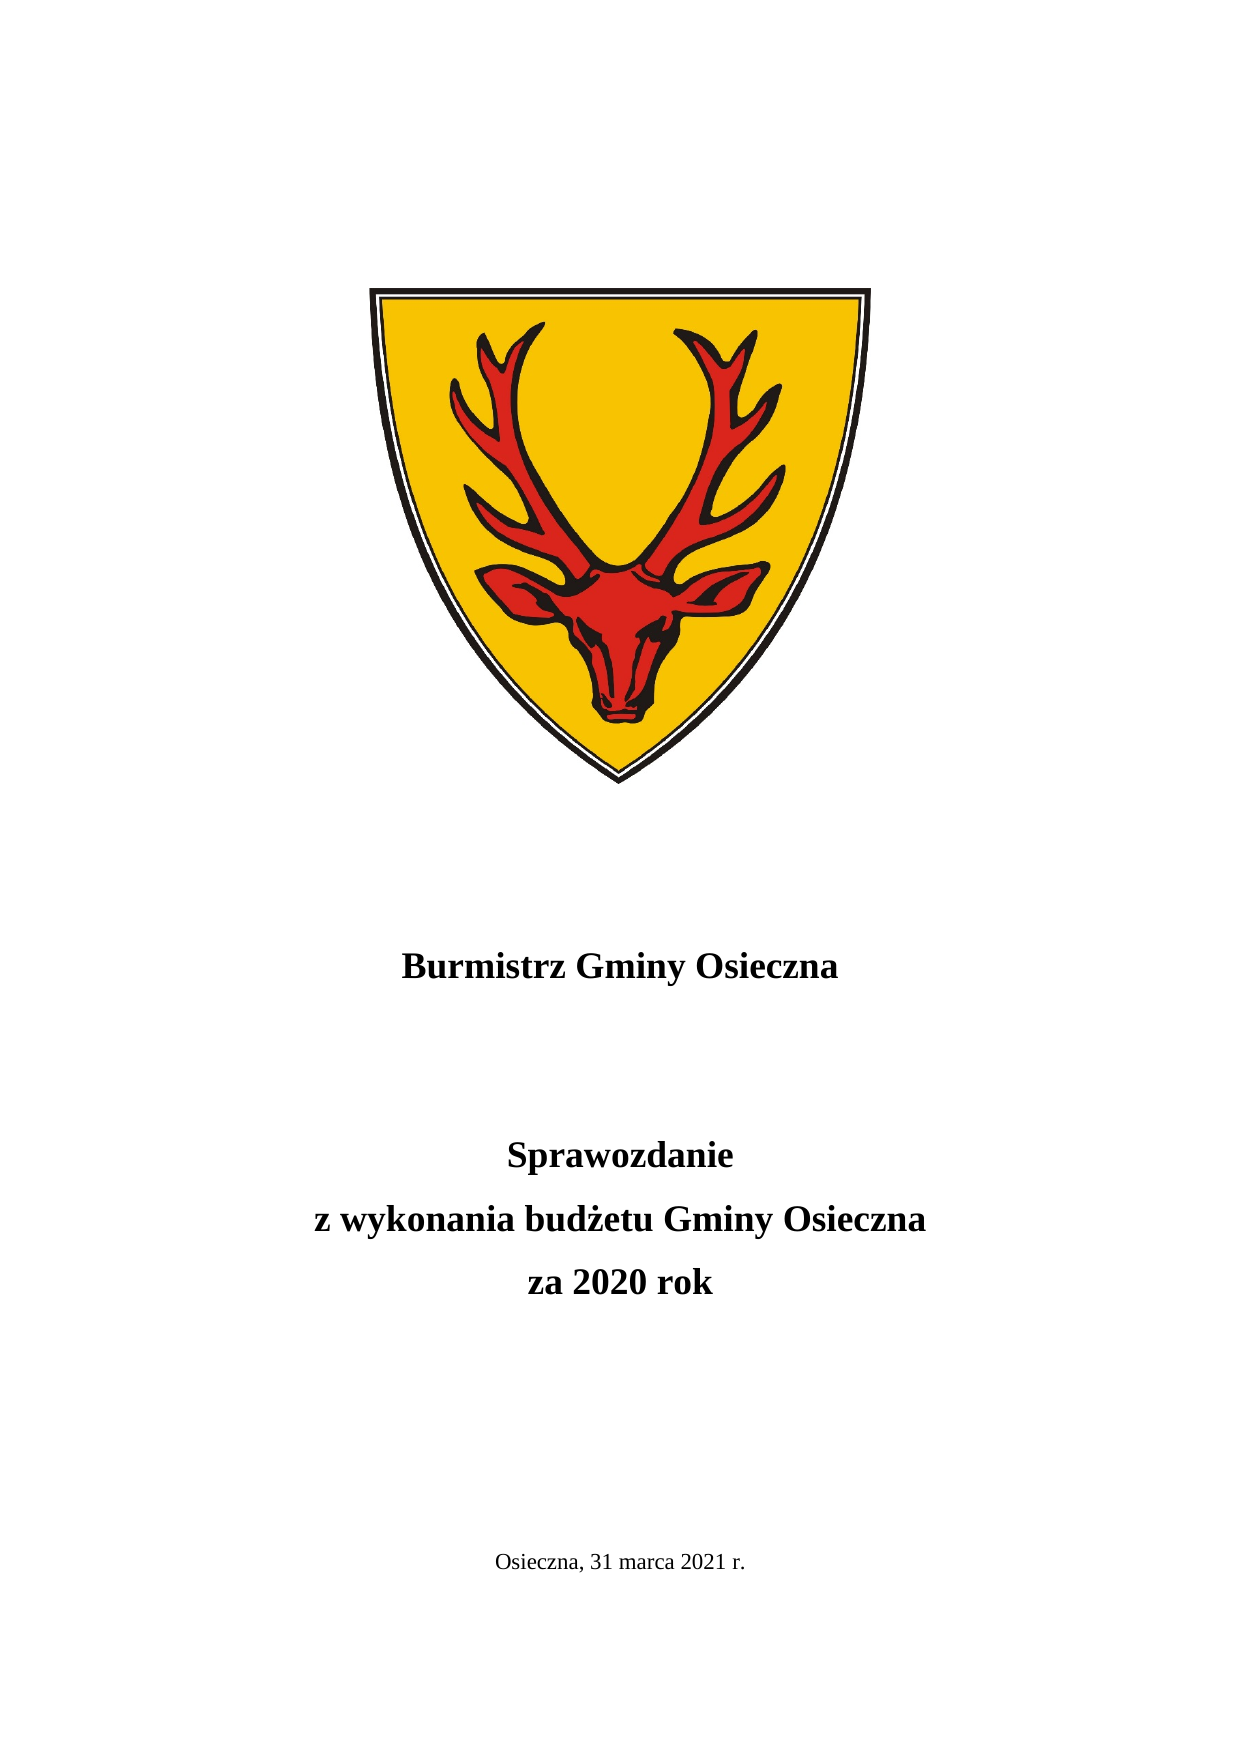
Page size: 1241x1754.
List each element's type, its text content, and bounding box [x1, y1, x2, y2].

text z wykonania budżetu Gminy Osieczna [148, 1196, 1093, 1239]
text Osieczna, 31 marca 2021 r. [148, 1548, 1093, 1574]
picture [369, 288, 871, 784]
text Burmistrz Gminy Osieczna [148, 943, 1093, 986]
text Sprawozdanie [148, 1133, 1093, 1176]
text za 2020 rok [148, 1259, 1093, 1302]
